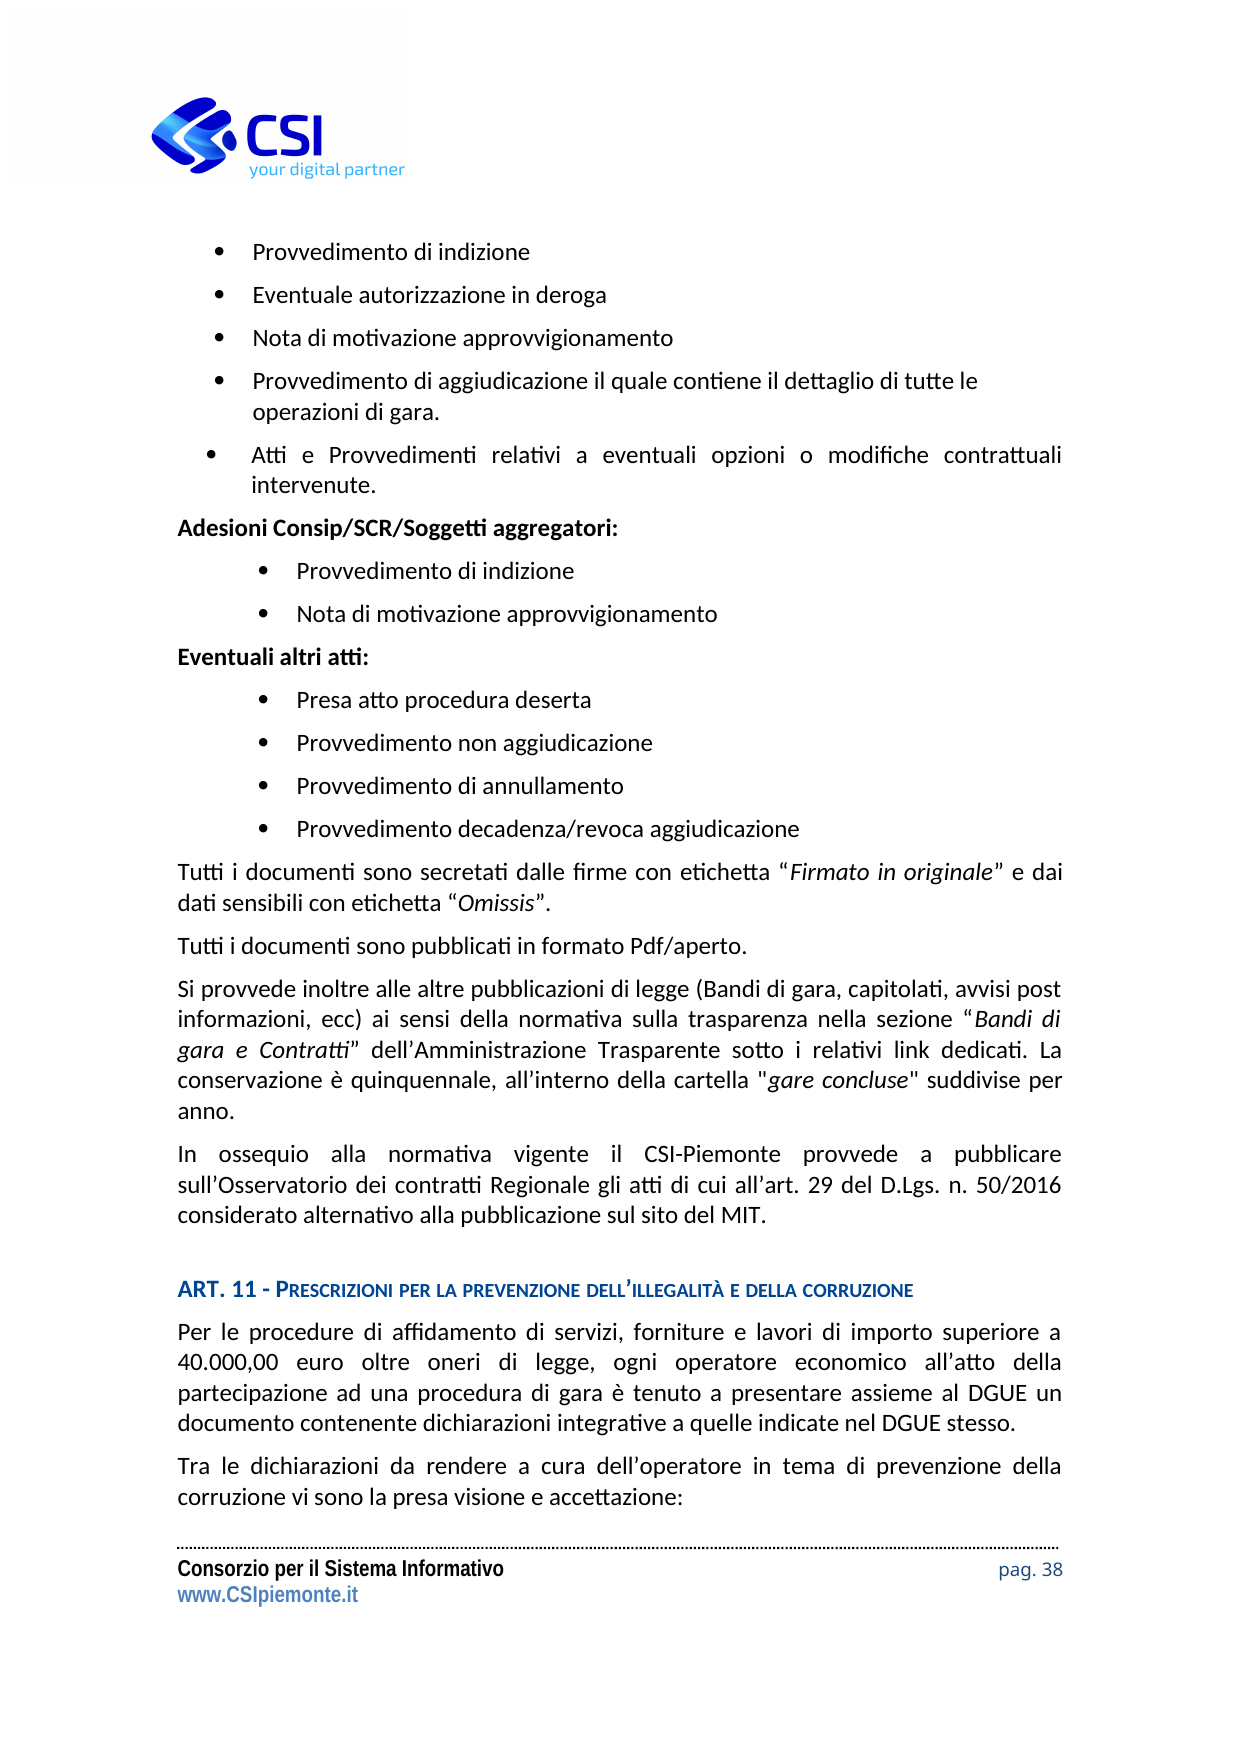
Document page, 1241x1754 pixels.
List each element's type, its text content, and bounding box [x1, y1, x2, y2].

picture [6, 7, 410, 186]
list Nota di motivazione approvvigionamento [259, 598, 1063, 629]
text Tra le dichiarazioni da rendere a cura dell’operatore in tema di prevenzione della corruzione vi sono la presa visione e accettazione: [177, 1450, 1063, 1511]
list Presa atto procedura deserta [259, 684, 1063, 715]
text Per le procedure di affidamento di servizi, forniture e lavori di importo superiore a 40.000,00 euro oltre oneri di legge, ogni operatore economico all’atto della partecipazione ad una procedura di gara è tenuto a presentare assieme al DGUE un documento contenente dichiarazioni integrative a quelle indicate nel DGUE stesso. [177, 1316, 1063, 1438]
list Provvedimento di annullamento [259, 771, 1063, 801]
text Si provvede inoltre alle altre pubblicazioni di legge (Bandi di gara, capitolati, avvisi post informazioni, ecc) ai sensi della normativa sulla trasparenza nella sezione “Bandi di gara e Contratti” dell’Amministrazione Trasparente sotto i relativi link dedicati. La conservazione è quinquennale, all’interno della cartella "gare concluse" suddivise per anno. [177, 973, 1063, 1126]
text Tutti i documenti sono secretati dalle firme con etichetta “Firmato in originale” e dai dati sensibili con etichetta “Omissis”. [177, 857, 1063, 918]
list Atti e Provvedimenti relativi a eventuali opzioni o modifiche contrattuali intervenute. [207, 439, 1063, 500]
text Tutti i documenti sono pubblicati in formato Pdf/aperto. [177, 930, 1063, 961]
list Provvedimento di aggiudicazione il quale contiene il dettaglio di tutte le operazioni di gara. [215, 365, 1063, 426]
text In ossequio alla normativa vigente il CSI-Piemonte provvede a pubblicare sull’Osservatorio dei contratti Regionale gli atti di cui all’art. 29 del D.Lgs. n. 50/2016 considerato alternativo alla pubblicazione sul sito del MIT. [177, 1138, 1063, 1230]
text Eventuali altri atti: [177, 641, 1063, 672]
list Provvedimento di indizione [215, 236, 1063, 267]
list Eventuale autorizzazione in deroga [215, 279, 1063, 310]
list Provvedimento non aggiudicazione [259, 727, 1063, 758]
list Nota di motivazione approvvigionamento [215, 322, 1063, 353]
list Provvedimento di indizione [259, 555, 1063, 586]
subtitle ART. 11 - Prescrizioni per la prevenzione dell’illegalità e della corruzione [177, 1273, 1063, 1303]
text Adesioni Consip/SCR/Soggetti aggregatori: [177, 512, 1063, 543]
list Provvedimento decadenza/revoca aggiudicazione [259, 813, 1063, 844]
